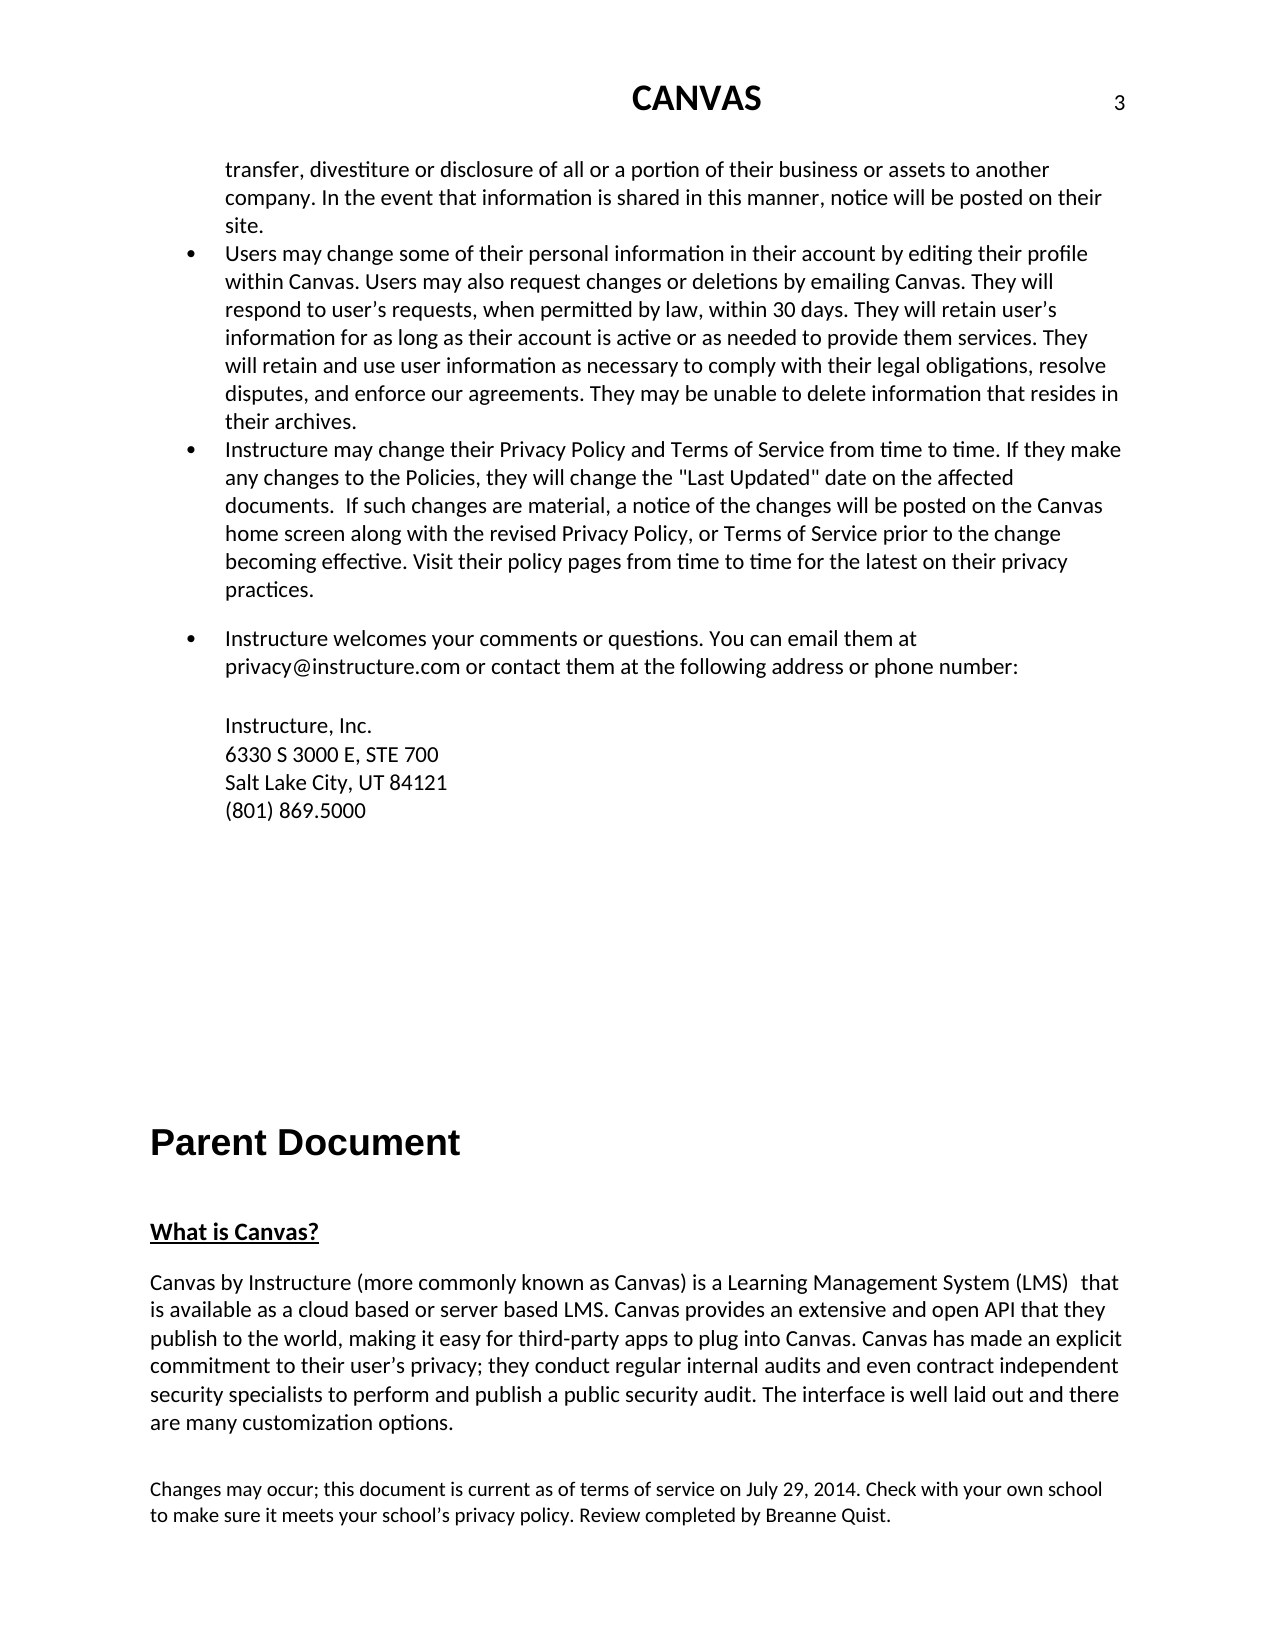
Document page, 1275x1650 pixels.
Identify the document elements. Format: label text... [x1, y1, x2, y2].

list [187, 155, 1125, 239]
text Canvas by Instructure (more commonly known as Canvas) is a Learning Management System (LMS) that is available as a cloud based or server based LMS. Canvas provides an extensive and open API that they publish to the world, making it easy for third-party apps to plug into Canvas. Canvas has made an explicit commitment to their user’s privacy; they conduct regular internal audits and even contract independent security specialists to perform and publish a public security audit. The interface is well laid out and there are many customization options. [150, 1268, 1125, 1436]
list Instructure may change their Privacy Policy and Terms of Service from time to time. If they make any changes to the Policies, they will change the "Last Updated" date on the affected documents. If such changes are material, a notice of the changes will be posted on the Canvas home screen along with the revised Privacy Policy, or Terms of Service prior to the change becoming effective. Visit their policy pages from time to time for the latest on their privacy practices. [187, 435, 1125, 603]
text Parent Document [150, 1120, 1125, 1163]
list Instructure welcomes your comments or questions. You can email them at privacy@instructure.com or contact them at the following address or phone number: [187, 624, 1125, 680]
text What is Canvas? [150, 1216, 1125, 1247]
list Users may change some of their personal information in their account by editing their profile within Canvas. Users may also request changes or deletions by emailing Canvas. They will respond to user’s requests, when permitted by law, within 30 days. They will retain user’s information for as long as their account is active or as needed to provide them services. They will retain and use user information as necessary to comply with their legal obligations, resolve disputes, and enforce our agreements. They may be unable to delete information that resides in their archives. [187, 239, 1125, 435]
text Instructure, Inc. 6330 S 3000 E, STE 700 Salt Lake City, UT 84121 (801) 869.5000 [225, 712, 1125, 824]
